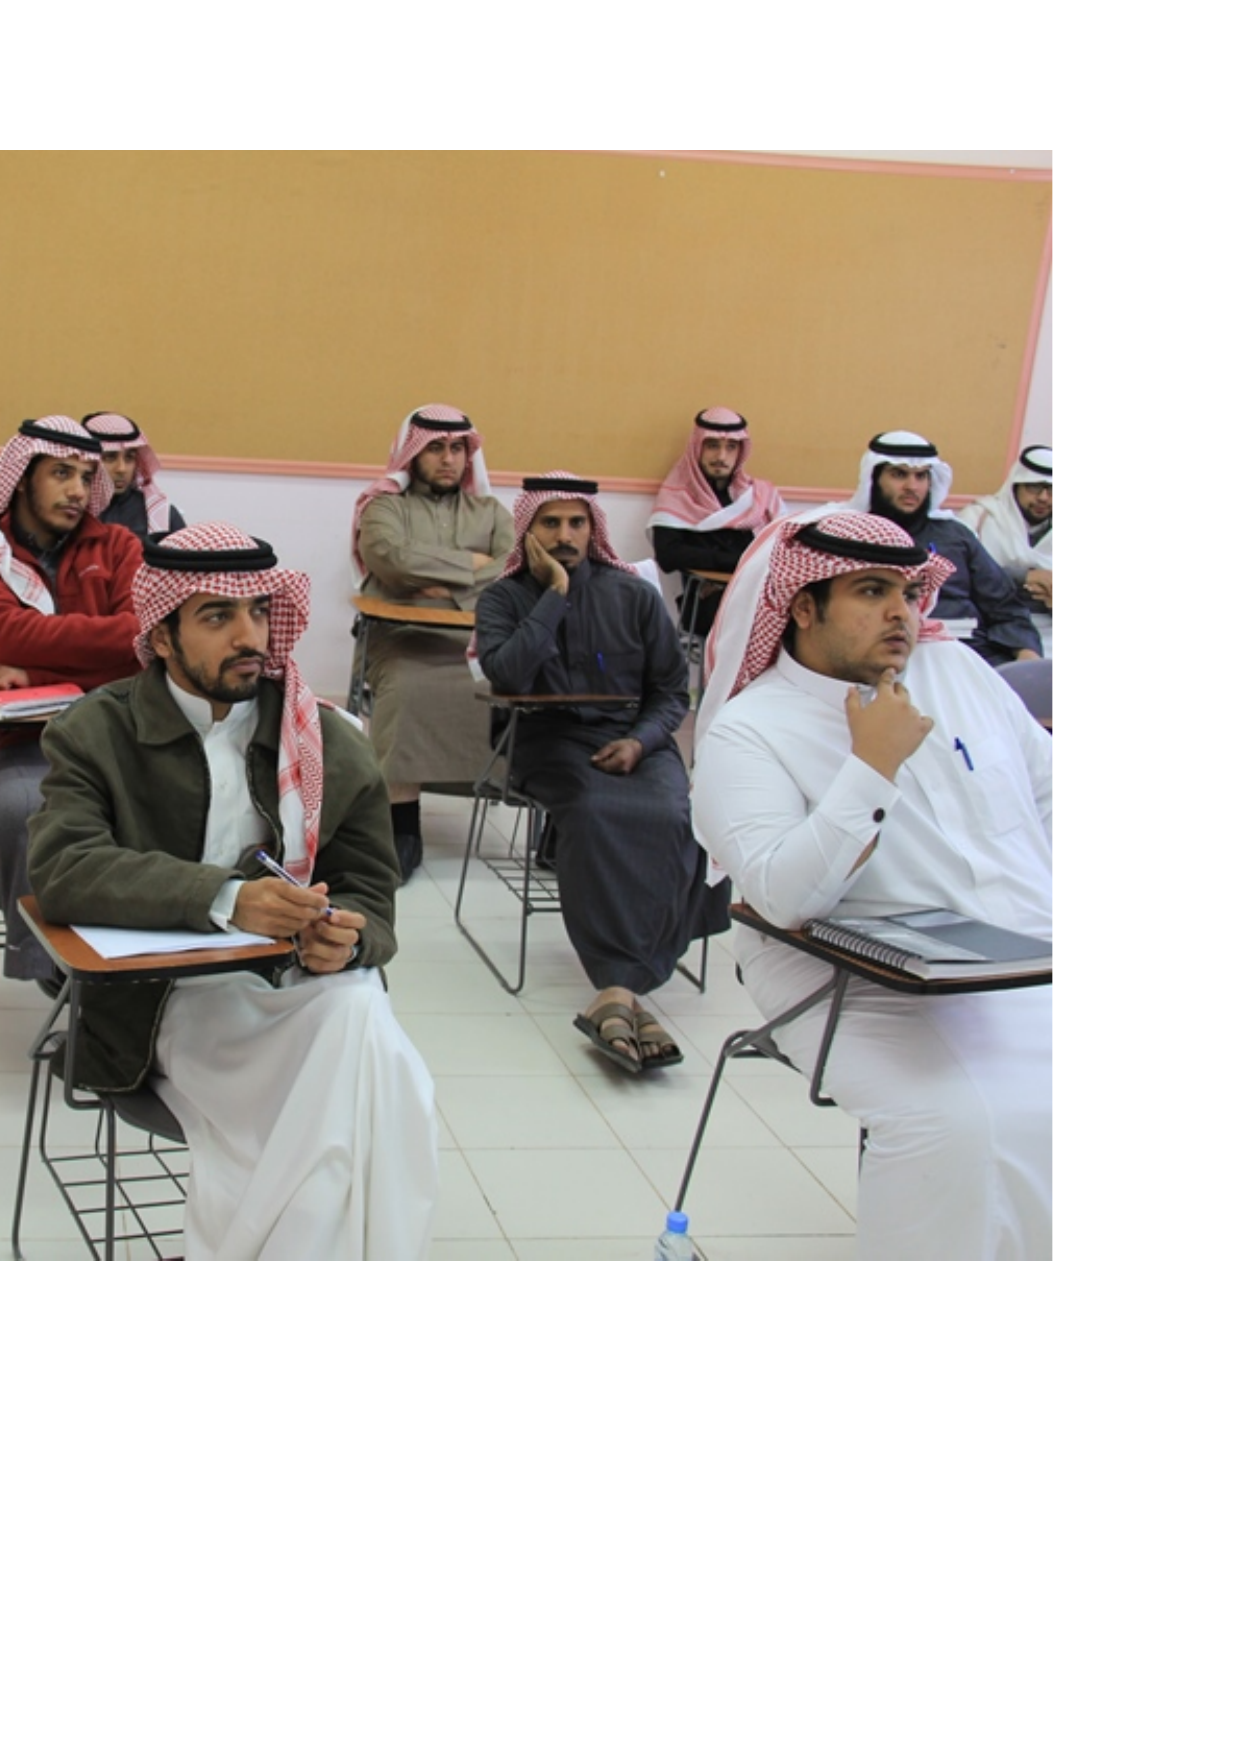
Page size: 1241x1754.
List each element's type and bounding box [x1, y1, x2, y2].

picture [0, 150, 1053, 1261]
